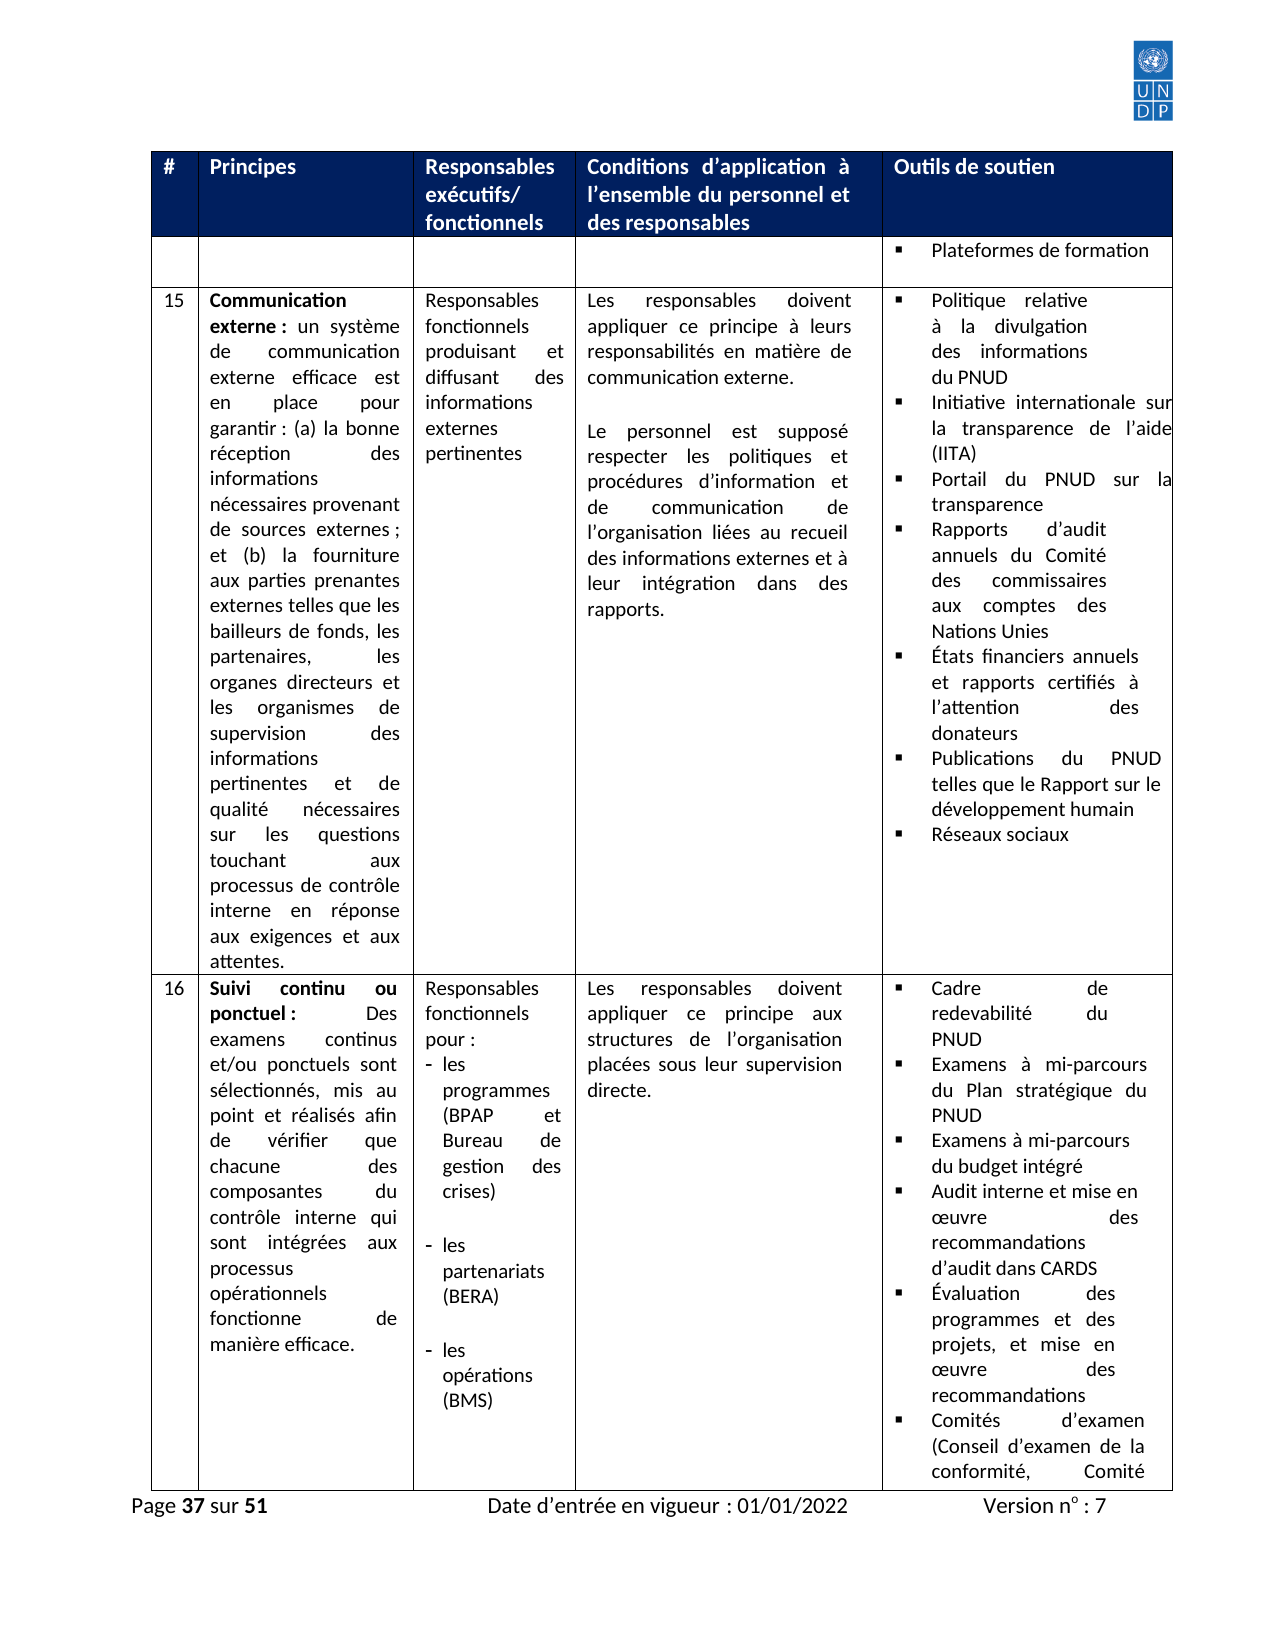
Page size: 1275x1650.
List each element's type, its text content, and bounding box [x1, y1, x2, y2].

table_cell Communication externe : un système de communication externe efficace est en place pour garantir : (a) la bonne réception des informations nécessaires provenant de sources externes ; et (b) la fourniture aux parties prenantes externes telles que les bailleurs de fonds, les partenaires, les organes directeurs et les organismes de supervision des informations pertinentes et de qualité nécessaires sur les questions touchant aux processus de contrôle interne en réponse aux exigences et aux attentes. [199, 288, 413, 974]
table_header # [152, 152, 198, 236]
table_cell [152, 237, 198, 287]
table_cell 16 [152, 975, 198, 1490]
table_cell Politique relative à la divulgation des informations du PNUD Initiative internationale sur la transparence de l’aide (IITA) Portail du PNUD sur la transparence Rapports d’audit annuels du Comité des commissaires aux comptes des Nations Unies États financiers annuels et rapports certifiés à l’attention des donateurs Publications du PNUD telles que le Rapport sur le développement humain Réseaux sociaux [883, 288, 1172, 974]
table_header Conditions d’application à l’ensemble du personnel et des responsables [576, 152, 882, 236]
table_header Responsables exécutifs/fonctionnels [414, 152, 575, 236]
picture [1114, 21, 1192, 140]
table_cell [576, 237, 882, 287]
table_cell 15 [152, 288, 198, 974]
table_cell Les responsables doivent appliquer ce principe à leurs responsabilités en matière de communication externe. Le personnel est supposé respecter les politiques et procédures d’information et de communication de l’organisation liées au recueil des informations externes et à leur intégration dans des rapports. [576, 288, 882, 974]
table_cell [414, 237, 575, 287]
table_cell Responsables fonctionnels pour : les programmes (BPAP et Bureau de gestion des crises) les partenariats (BERA) les opérations (BMS) [414, 975, 575, 1490]
table_cell Responsables fonctionnels produisant et diffusant des informations externes pertinentes [414, 288, 575, 974]
table_header Principes [199, 152, 413, 236]
table_header Outils de soutien [883, 152, 1172, 236]
table_cell Plateformes de formation [883, 237, 1172, 287]
table_cell Les responsables doivent appliquer ce principe aux structures de l’organisation placées sous leur supervision directe. [576, 975, 882, 1490]
table_cell [199, 237, 413, 287]
